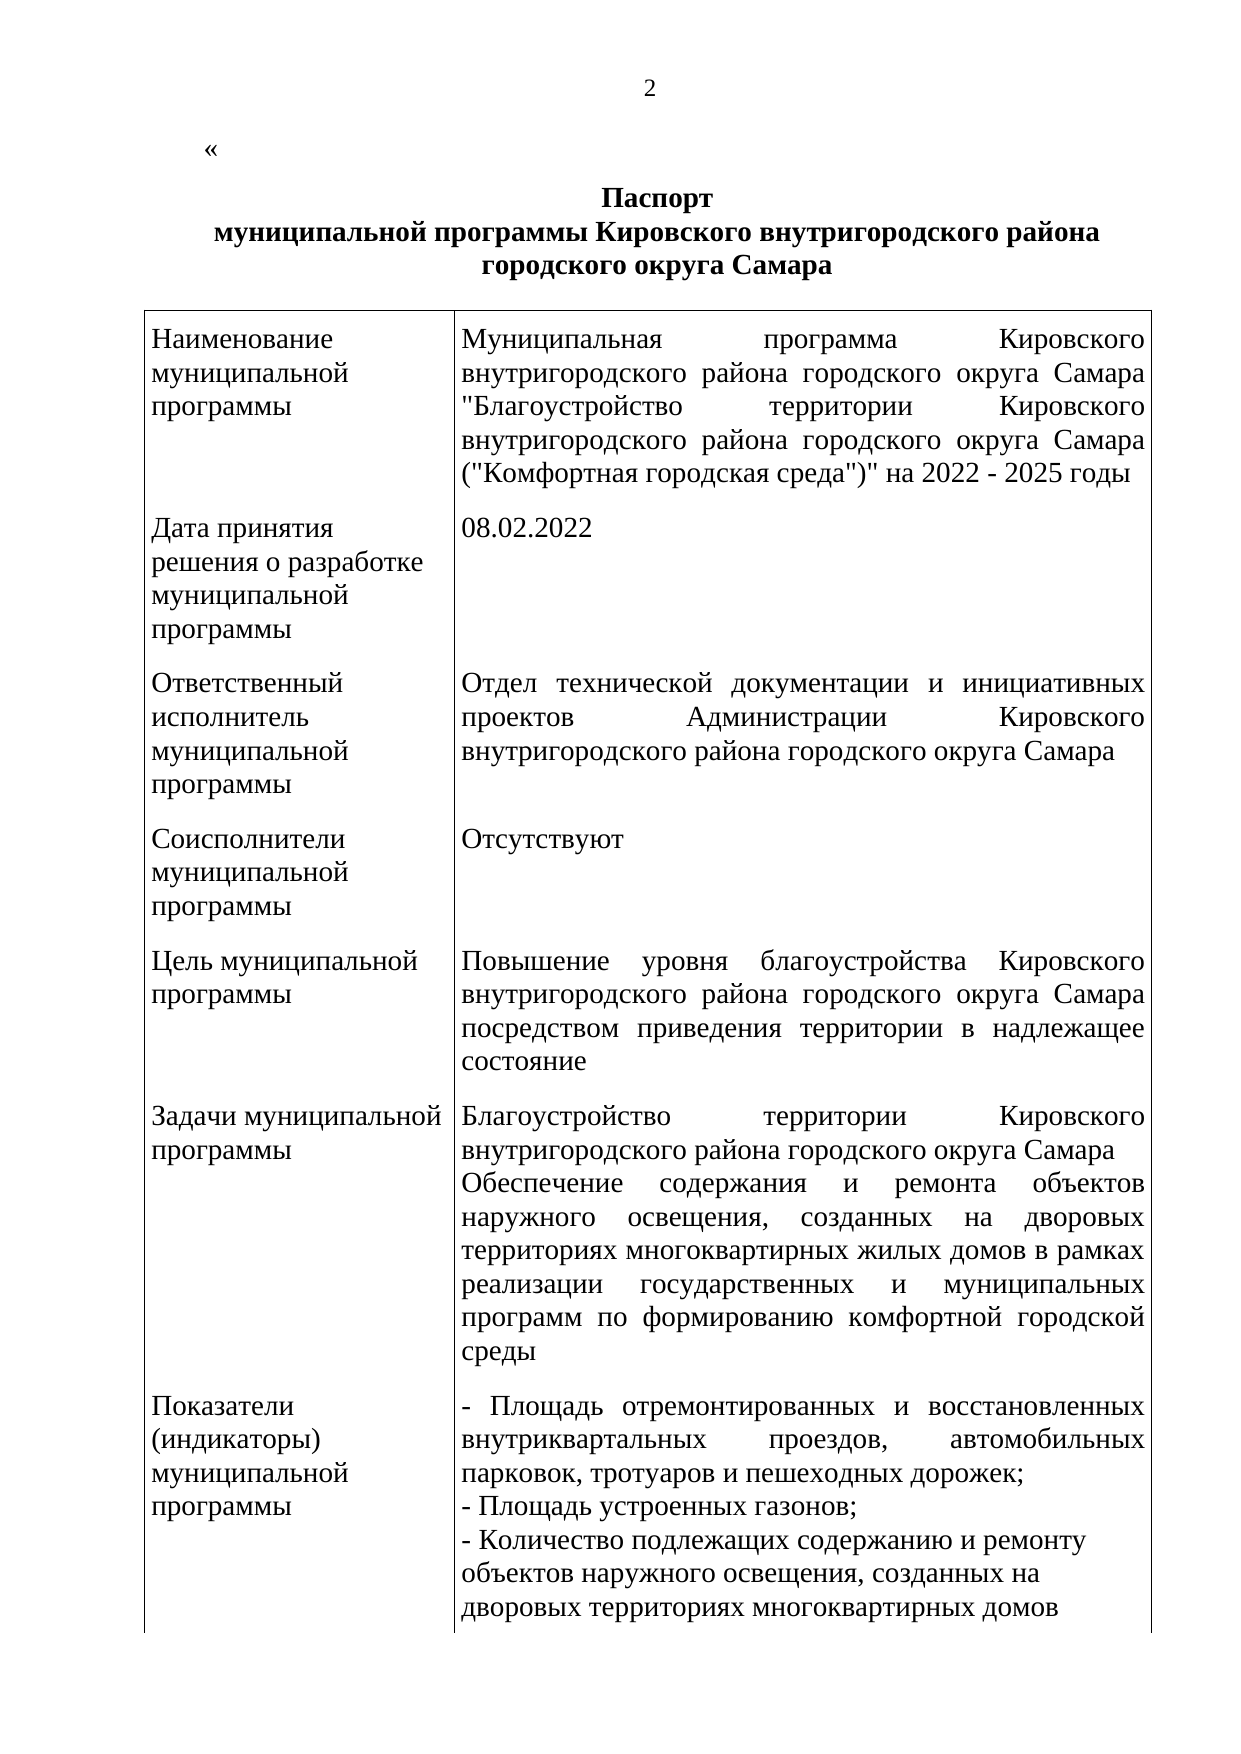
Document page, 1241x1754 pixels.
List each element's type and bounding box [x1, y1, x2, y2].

table_cell [133, 130, 1181, 1633]
